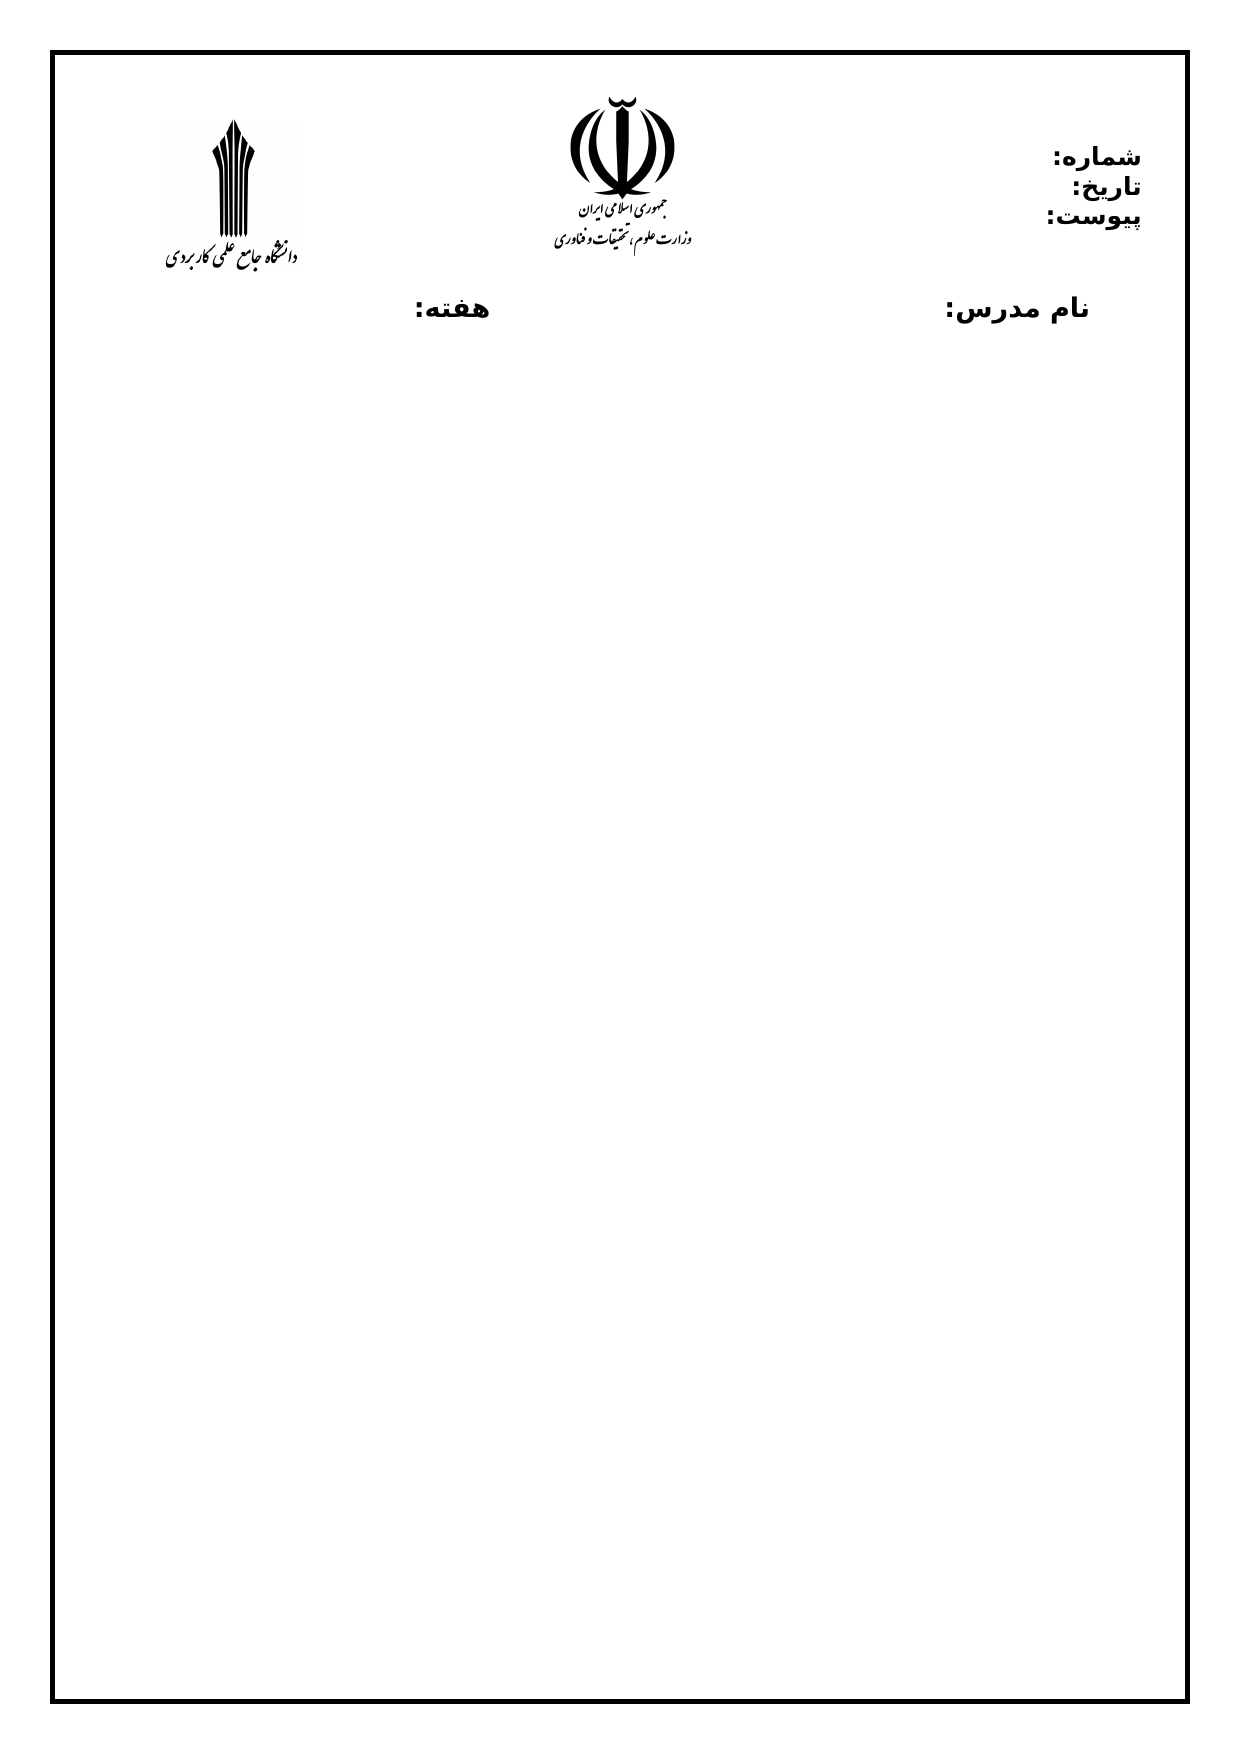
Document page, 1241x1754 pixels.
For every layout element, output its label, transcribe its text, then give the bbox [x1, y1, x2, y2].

picture [539, 90, 705, 256]
text نام مدرس: هفته: [150, 292, 1090, 324]
picture [162, 118, 304, 272]
